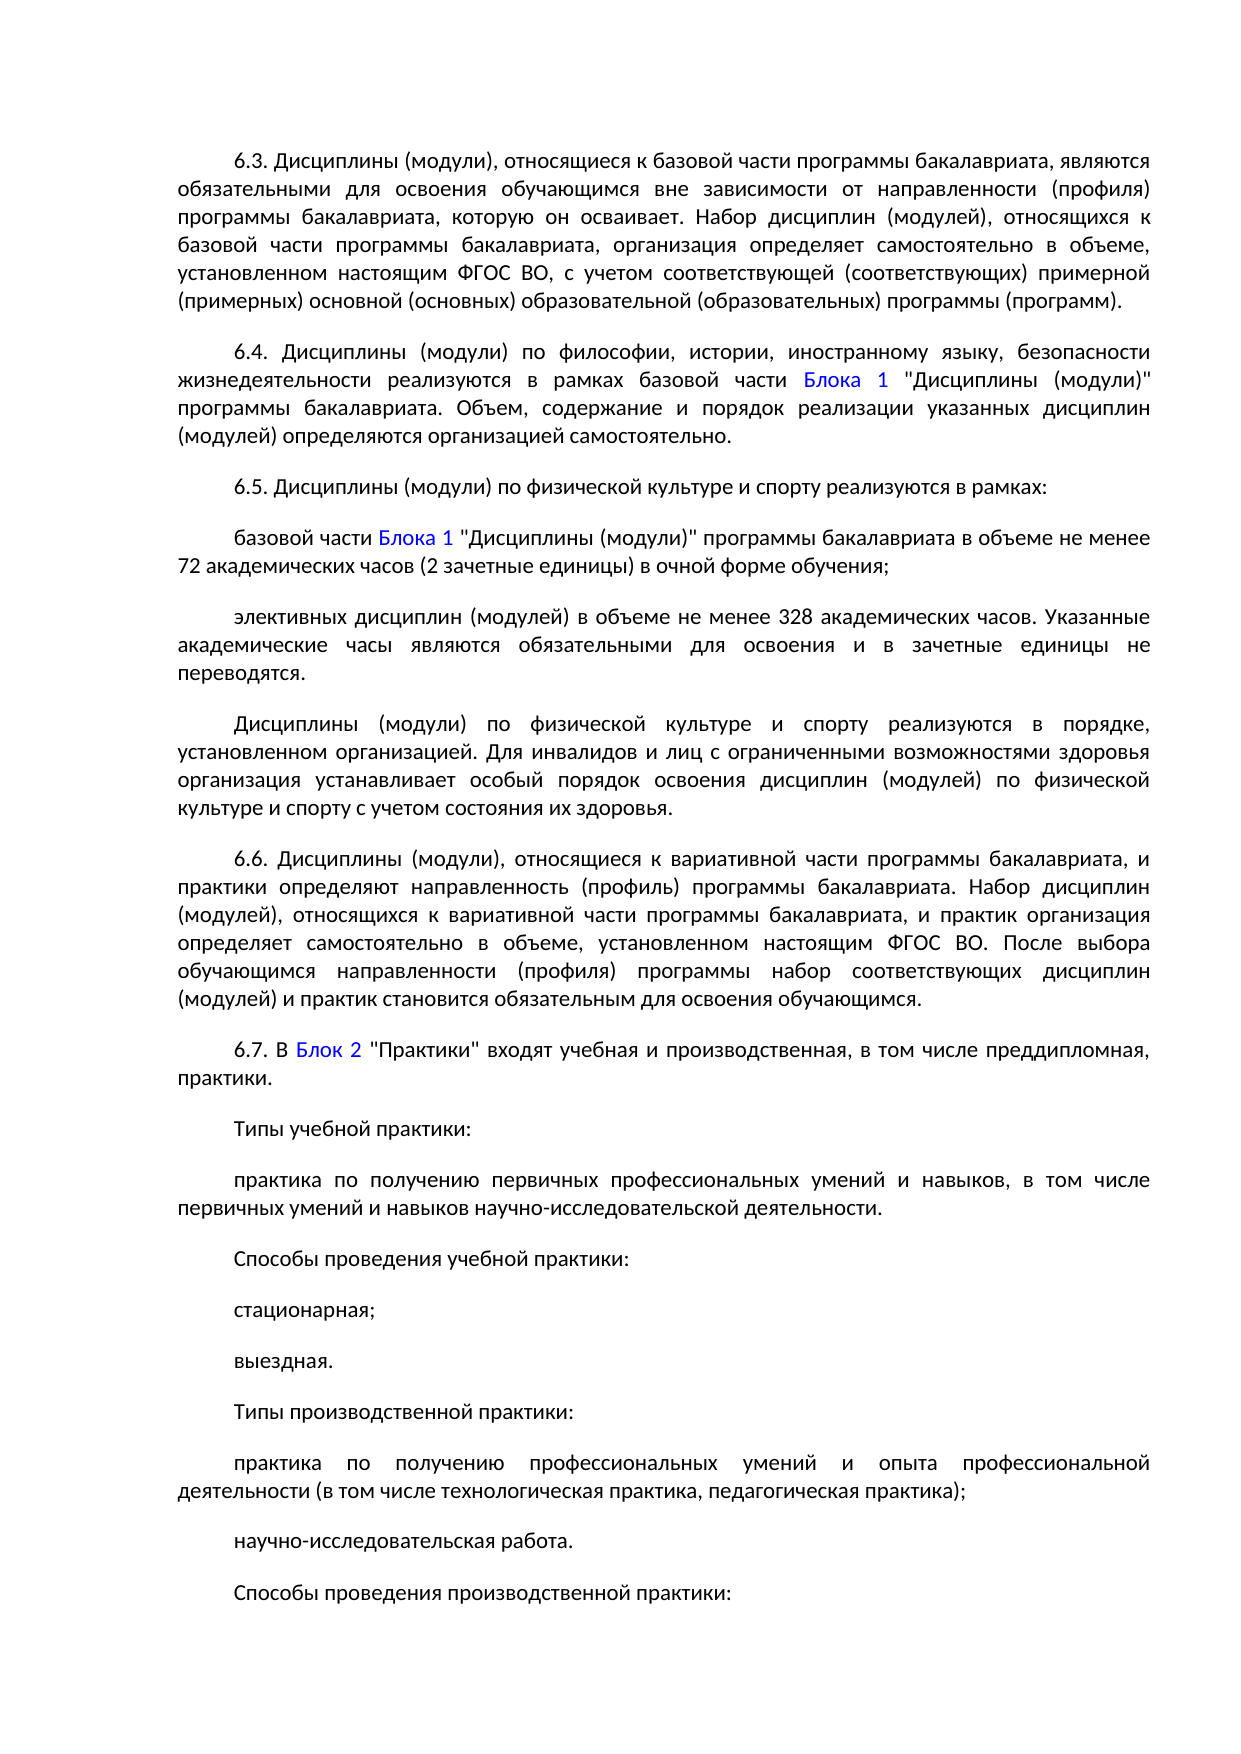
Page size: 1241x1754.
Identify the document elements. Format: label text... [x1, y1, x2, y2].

text 6.3. Дисциплины (модули), относящиеся к базовой части программы бакалавриата, являются обязательными для освоения обучающимся вне зависимости от направленности (профиля) программы бакалавриата, которую он осваивает. Набор дисциплин (модулей), относящихся к базовой части программы бакалавриата, организация определяет самостоятельно в объеме, установленном настоящим ФГОС ВО, с учетом соответствующей (соответствующих) примерной (примерных) основной (основных) образовательной (образовательных) программы (программ). [177, 146, 1152, 314]
text практика по получению первичных профессиональных умений и навыков, в том числе первичных умений и навыков научно-исследовательской деятельности. [177, 1165, 1152, 1221]
text практика по получению профессиональных умений и опыта профессиональной деятельности (в том числе технологическая практика, педагогическая практика); [177, 1448, 1152, 1504]
text 6.5. Дисциплины (модули) по физической культуре и спорту реализуются в рамках: [177, 472, 1152, 500]
text выездная. [177, 1346, 1152, 1374]
text 6.6. Дисциплины (модули), относящиеся к вариативной части программы бакалавриата, и практики определяют направленность (профиль) программы бакалавриата. Набор дисциплин (модулей), относящихся к вариативной части программы бакалавриата, и практик организация определяет самостоятельно в объеме, установленном настоящим ФГОС ВО. После выбора обучающимся направленности (профиля) программы набор соответствующих дисциплин (модулей) и практик становится обязательным для освоения обучающимся. [177, 844, 1152, 1012]
text Способы проведения учебной практики: [177, 1244, 1152, 1272]
text 6.4. Дисциплины (модули) по философии, истории, иностранному языку, безопасности жизнедеятельности реализуются в рамках базовой части Блока 1 "Дисциплины (модули)" программы бакалавриата. Объем, содержание и порядок реализации указанных дисциплин (модулей) определяются организацией самостоятельно. [177, 337, 1152, 449]
text Типы производственной практики: [177, 1397, 1152, 1425]
text элективных дисциплин (модулей) в объеме не менее 328 академических часов. Указанные академические часы являются обязательными для освоения и в зачетные единицы не переводятся. [177, 602, 1152, 686]
text базовой части Блока 1 "Дисциплины (модули)" программы бакалавриата в объеме не менее 72 академических часов (2 зачетные единицы) в очной форме обучения; [177, 523, 1152, 579]
text Способы проведения производственной практики: [177, 1578, 1152, 1606]
text Дисциплины (модули) по физической культуре и спорту реализуются в порядке, установленном организацией. Для инвалидов и лиц с ограниченными возможностями здоровья организация устанавливает особый порядок освоения дисциплин (модулей) по физической культуре и спорту с учетом состояния их здоровья. [177, 709, 1152, 821]
text научно-исследовательская работа. [177, 1527, 1152, 1555]
text Типы учебной практики: [177, 1114, 1152, 1142]
text стационарная; [177, 1295, 1152, 1323]
text 6.7. В Блок 2 "Практики" входят учебная и производственная, в том числе преддипломная, практики. [177, 1035, 1152, 1091]
